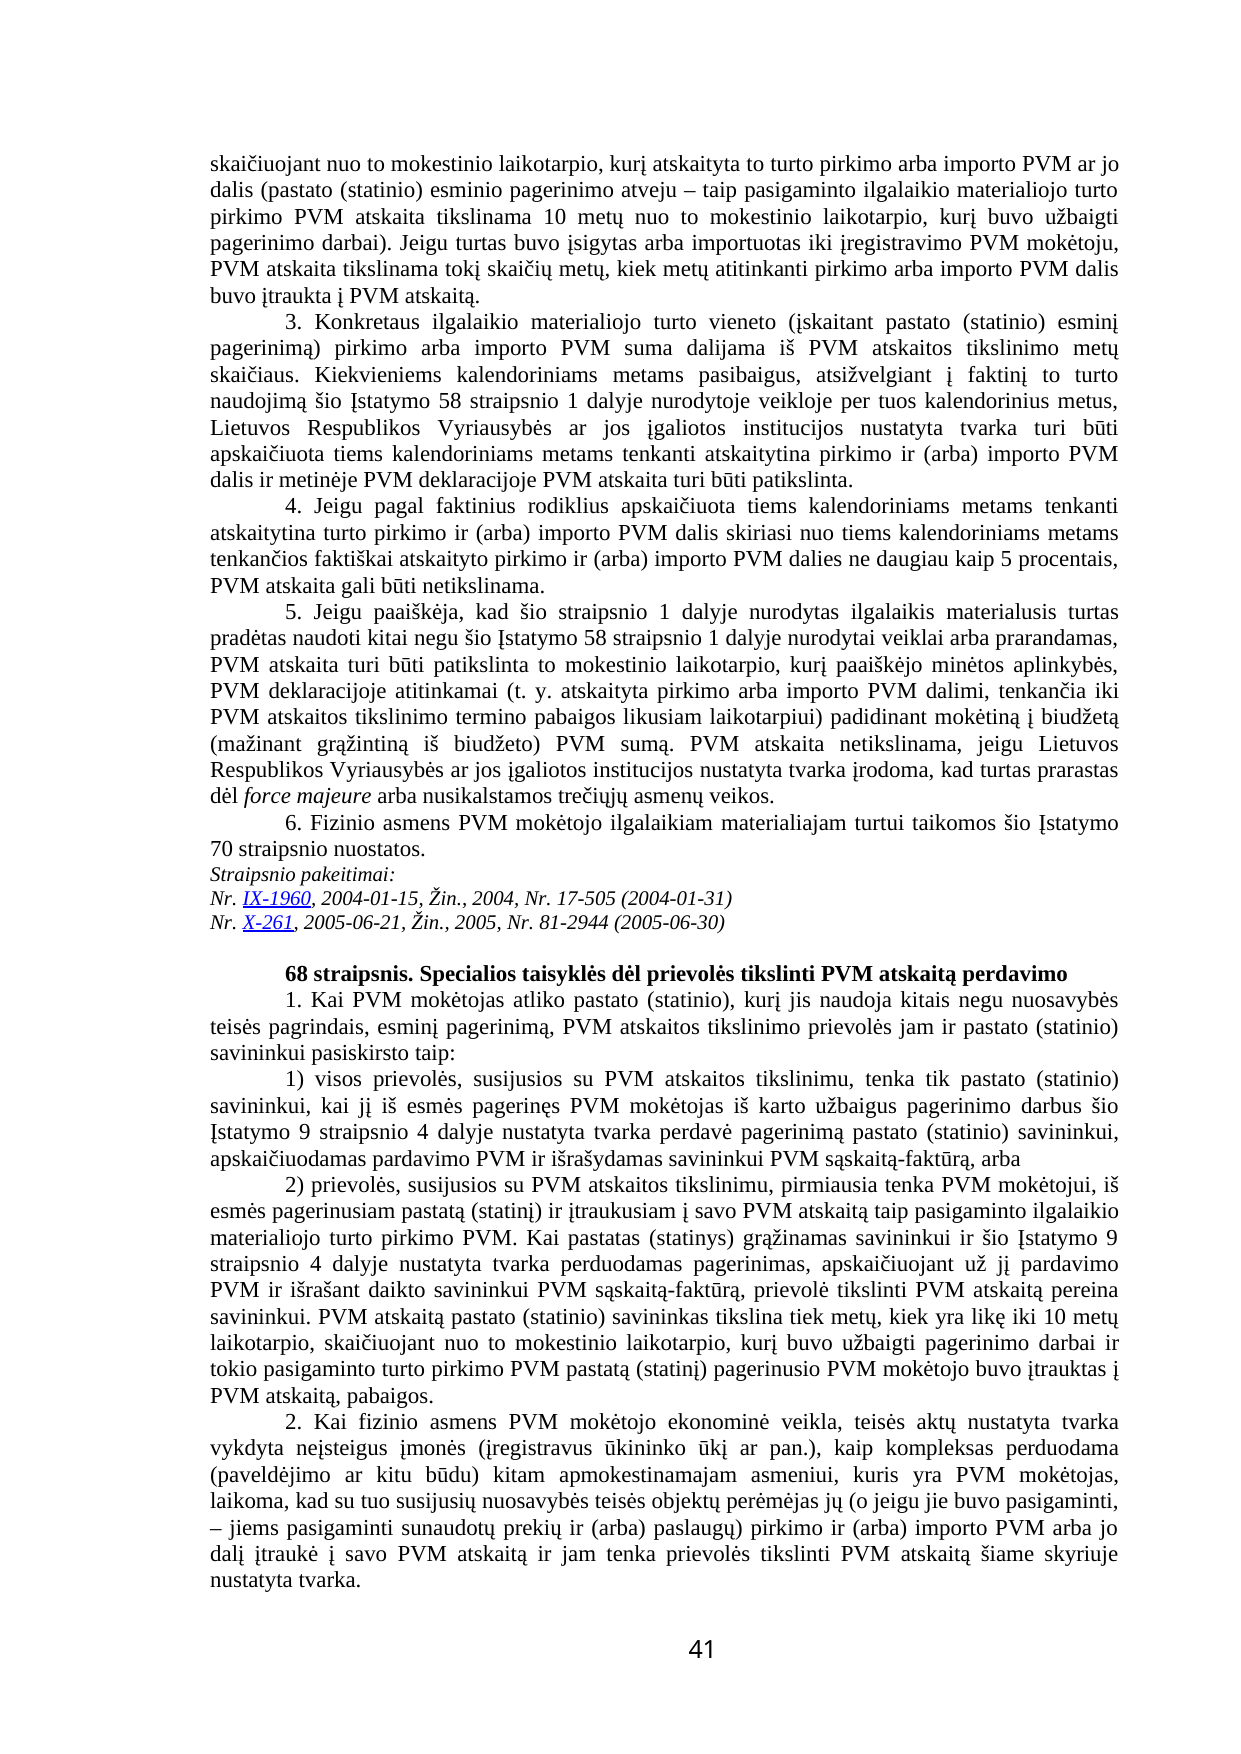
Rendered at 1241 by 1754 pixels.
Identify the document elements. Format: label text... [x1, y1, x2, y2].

text 3. Konkretaus ilgalaikio materialiojo turto vieneto (įskaitant pastato (statinio) esminį pagerinimą) pirkimo arba importo PVM suma dalijama iš PVM atskaitos tikslinimo metų skaičiaus. Kiekvieniems kalendoriniams metams pasibaigus, atsižvelgiant į faktinį to turto naudojimą šio Įstatymo 58 straipsnio 1 dalyje nurodytoje veikloje per tuos kalendorinius metus, Lietuvos Respublikos Vyriausybės ar jos įgaliotos institucijos nustatyta tvarka turi būti apskaičiuota tiems kalendoriniams metams tenkanti atskaitytina pirkimo ir (arba) importo PVM dalis ir metinėje PVM deklaracijoje PVM atskaita turi būti patikslinta. [210, 308, 1120, 493]
text 1. Kai PVM mokėtojas atliko pastato (statinio), kurį jis naudoja kitais negu nuosavybės teisės pagrindais, esminį pagerinimą, PVM atskaitos tikslinimo prievolės jam ir pastato (statinio) savininkui pasiskirsto taip: [210, 986, 1120, 1066]
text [210, 150, 1120, 308]
text 5. Jeigu paaiškėja, kad šio straipsnio 1 dalyje nurodytas ilgalaikis materialusis turtas pradėtas naudoti kitai negu šio Įstatymo 58 straipsnio 1 dalyje nurodytai veiklai arba prarandamas, PVM atskaita turi būti patikslinta to mokestinio laikotarpio, kurį paaiškėjo minėtos aplinkybės, PVM deklaracijoje atitinkamai (t. y. atskaityta pirkimo arba importo PVM dalimi, tenkančia iki PVM atskaitos tikslinimo termino pabaigos likusiam laikotarpiui) padidinant mokėtiną į biudžetą (mažinant grąžintiną iš biudžeto) PVM sumą. PVM atskaita netikslinama, jeigu Lietuvos Respublikos Vyriausybės ar jos įgaliotos institucijos nustatyta tvarka įrodoma, kad turtas prarastas dėl force majeure arba nusikalstamos trečiųjų asmenų veikos. [210, 598, 1120, 809]
text 68 straipsnis. Specialios taisyklės dėl prievolės tikslinti PVM atskaitą perdavimo [285, 960, 1120, 986]
text 2. Kai fizinio asmens PVM mokėtojo ekonominė veikla, teisės aktų nustatyta tvarka vykdyta neįsteigus įmonės (įregistravus ūkininko ūkį ar pan.), kaip kompleksas perduodama (paveldėjimo ar kitu būdu) kitam apmokestinamajam asmeniui, kuris yra PVM mokėtojas, laikoma, kad su tuo susijusių nuosavybės teisės objektų perėmėjas jų (o jeigu jie buvo pasigaminti, – jiems pasigaminti sunaudotų prekių ir (arba) paslaugų) pirkimo ir (arba) importo PVM arba jo dalį įtraukė į savo PVM atskaitą ir jam tenka prievolės tikslinti PVM atskaitą šiame skyriuje nustatyta tvarka. [210, 1408, 1120, 1593]
text 2) prievolės, susijusios su PVM atskaitos tikslinimu, pirmiausia tenka PVM mokėtojui, iš esmės pagerinusiam pastatą (statinį) ir įtraukusiam į savo PVM atskaitą taip pasigaminto ilgalaikio materialiojo turto pirkimo PVM. Kai pastatas (statinys) grąžinamas savininkui ir šio Įstatymo 9 straipsnio 4 dalyje nustatyta tvarka perduodamas pagerinimas, apskaičiuojant už jį pardavimo PVM ir išrašant daikto savininkui PVM sąskaitą-faktūrą, prievolė tikslinti PVM atskaitą pereina savininkui. PVM atskaitą pastato (statinio) savininkas tikslina tiek metų, kiek yra likę iki 10 metų laikotarpio, skaičiuojant nuo to mokestinio laikotarpio, kurį buvo užbaigti pagerinimo darbai ir tokio pasigaminto turto pirkimo PVM pastatą (statinį) pagerinusio PVM mokėtojo buvo įtrauktas į PVM atskaitą, pabaigos. [210, 1171, 1120, 1408]
text 4. Jeigu pagal faktinius rodiklius apskaičiuota tiems kalendoriniams metams tenkanti atskaitytina turto pirkimo ir (arba) importo PVM dalis skiriasi nuo tiems kalendoriniams metams tenkančios faktiškai atskaityto pirkimo ir (arba) importo PVM dalies ne daugiau kaip 5 procentais, PVM atskaita gali būti netikslinama. [210, 493, 1120, 598]
text Straipsnio pakeitimai: [210, 862, 1120, 886]
text 1) visos prievolės, susijusios su PVM atskaitos tikslinimu, tenka tik pastato (statinio) savininkui, kai jį iš esmės pagerinęs PVM mokėtojas iš karto užbaigus pagerinimo darbus šio Įstatymo 9 straipsnio 4 dalyje nustatyta tvarka perdavė pagerinimą pastato (statinio) savininkui, apskaičiuodamas pardavimo PVM ir išrašydamas savininkui PVM sąskaitą-faktūrą, arba [210, 1066, 1120, 1171]
text Nr. IX-1960, 2004-01-15, Žin., 2004, Nr. 17-505 (2004-01-31) [210, 886, 1120, 910]
text Nr. X-261, 2005-06-21, Žin., 2005, Nr. 81-2944 (2005-06-30) [210, 910, 1120, 934]
text 6. Fizinio asmens PVM mokėtojo ilgalaikiam materialiajam turtui taikomos šio Įstatymo 70 straipsnio nuostatos. [210, 809, 1120, 862]
